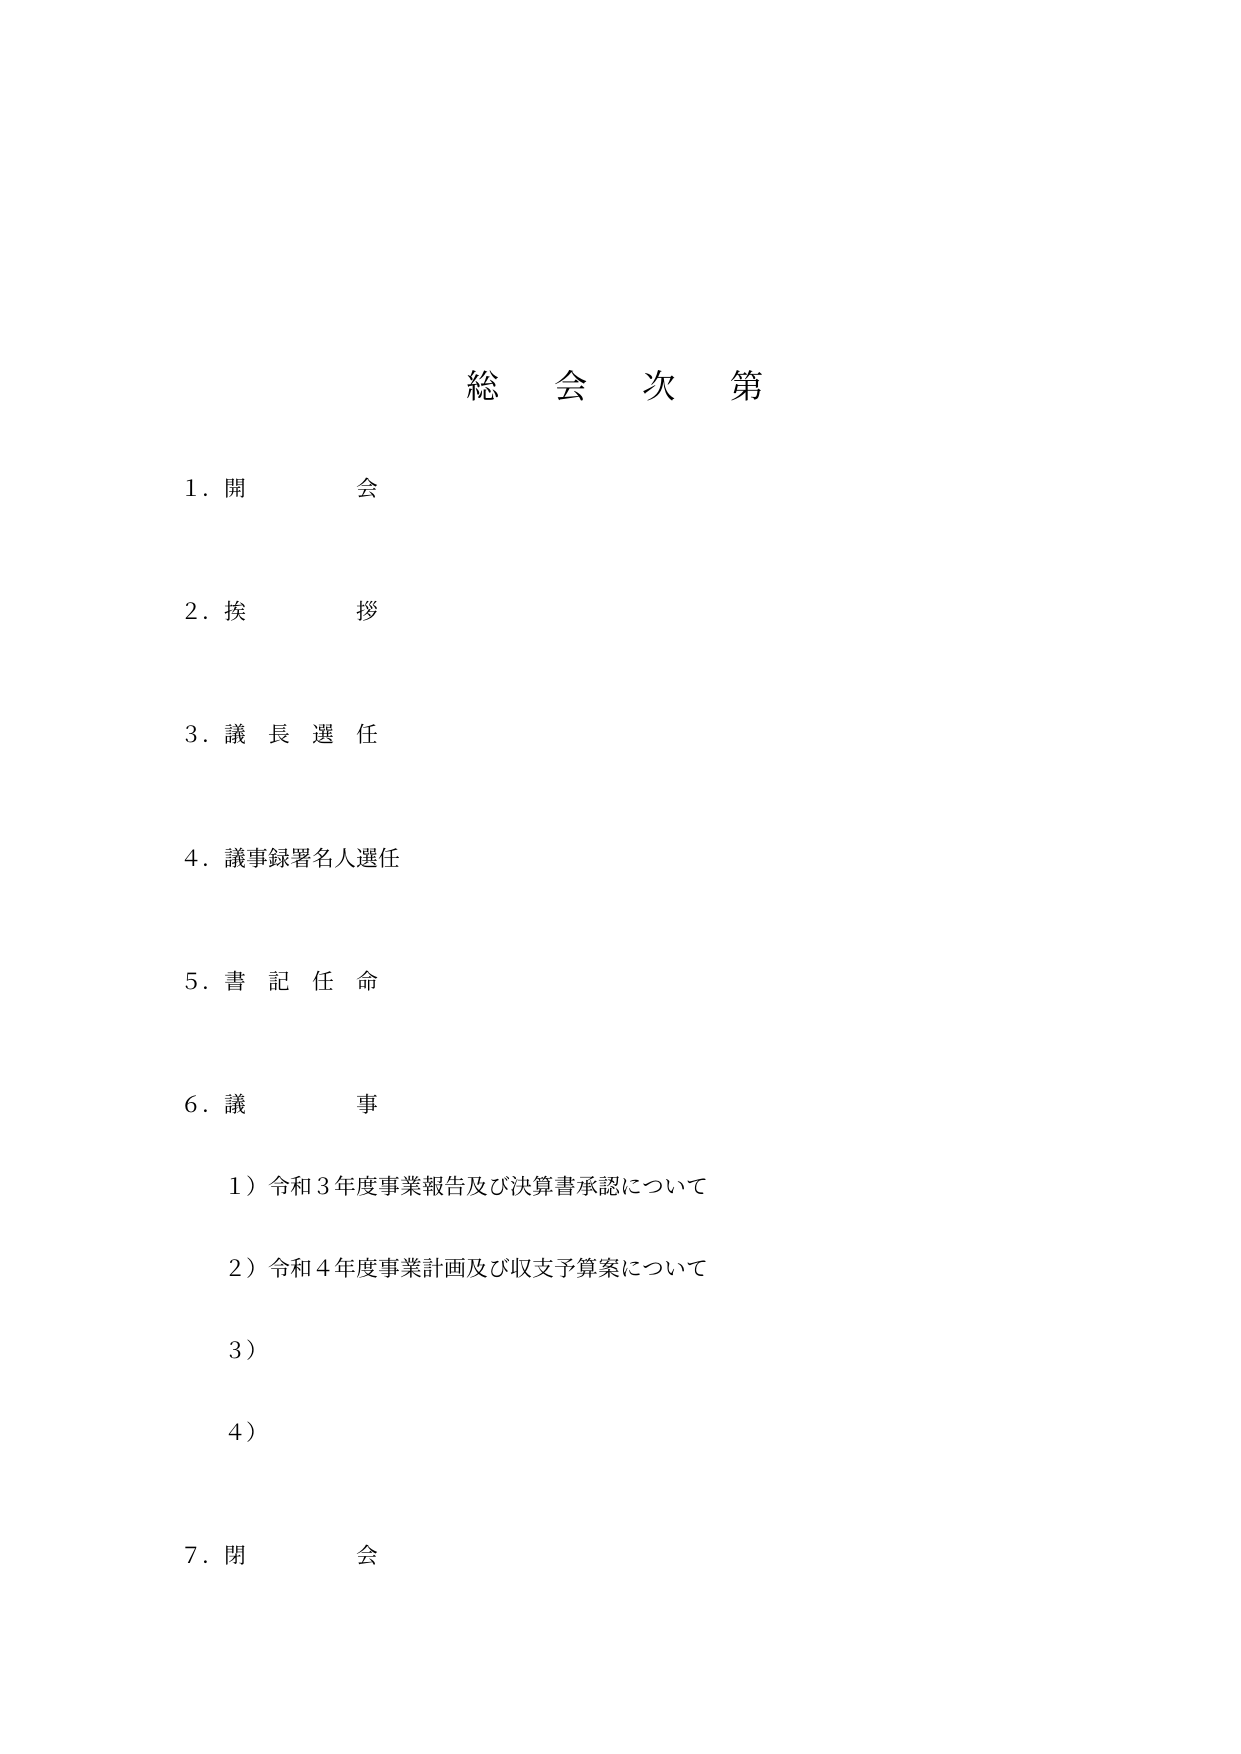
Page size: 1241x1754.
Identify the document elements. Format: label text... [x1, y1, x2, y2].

text ３．議 長 選 任 [181, 713, 1060, 754]
text ２．挨 拶 [181, 590, 1060, 631]
text ７．閉 会 [181, 1534, 1060, 1575]
text １）令和３年度事業報告及び決算書承認について [181, 1164, 1060, 1205]
text ４） [181, 1411, 1060, 1452]
text ５．書 記 任 命 [181, 959, 1060, 1000]
text １．開 会 [181, 467, 1060, 508]
text ４．議事録署名人選任 [181, 836, 1060, 877]
text ６．議 事 [181, 1082, 1060, 1123]
text 総 会 次 第 [181, 343, 1060, 426]
text ２）令和４年度事業計画及び収支予算案について [181, 1246, 1060, 1287]
text ３） [181, 1328, 1060, 1369]
